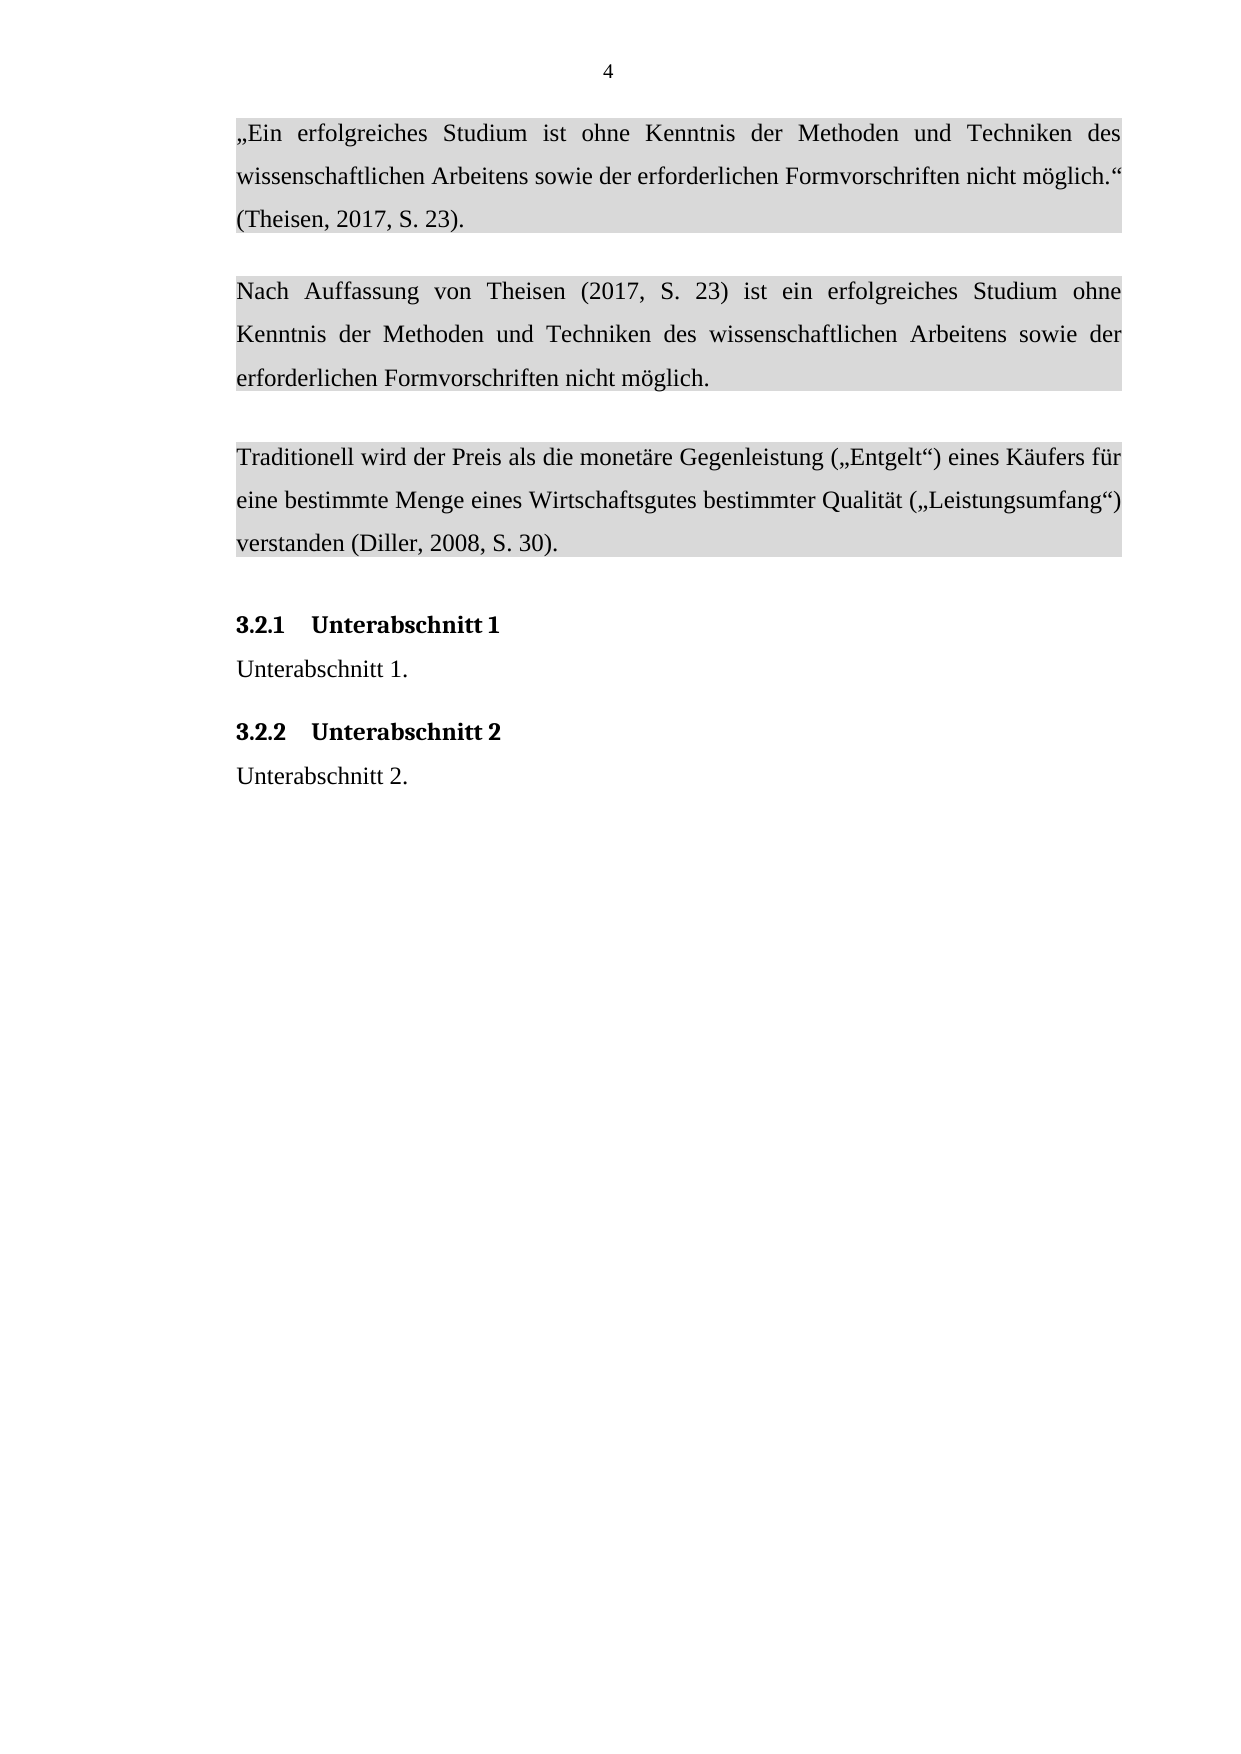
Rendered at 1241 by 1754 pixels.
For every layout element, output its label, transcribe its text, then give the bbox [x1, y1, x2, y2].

subtitle Unterabschnitt 2 [236, 718, 1122, 747]
text „Ein erfolgreiches Studium ist ohne Kenntnis der Methoden und Techniken des wissenschaftlichen Arbeitens sowie der erforderlichen Formvorschriften nicht möglich.“ (Theisen, 2017, S. 23). [236, 118, 1122, 233]
text Traditionell wird der Preis als die monetäre Gegenleistung („Entgelt“) eines Käufers für eine bestimmte Menge eines Wirtschaftsgutes bestimmter Qualität („Leistungsumfang“) verstanden (Diller, 2008, S. 30). [236, 442, 1122, 557]
subtitle Unterabschnitt 1 [236, 611, 1122, 639]
text Nach Auffassung von Theisen (2017, S. 23) ist ein erfolgreiches Studium ohne Kenntnis der Methoden und Techniken des wissenschaftlichen Arbeitens sowie der erforderlichen Formvorschriften nicht möglich. [236, 276, 1122, 391]
text Unterabschnitt 2. [236, 761, 1122, 790]
text Unterabschnitt 1. [236, 654, 1122, 683]
